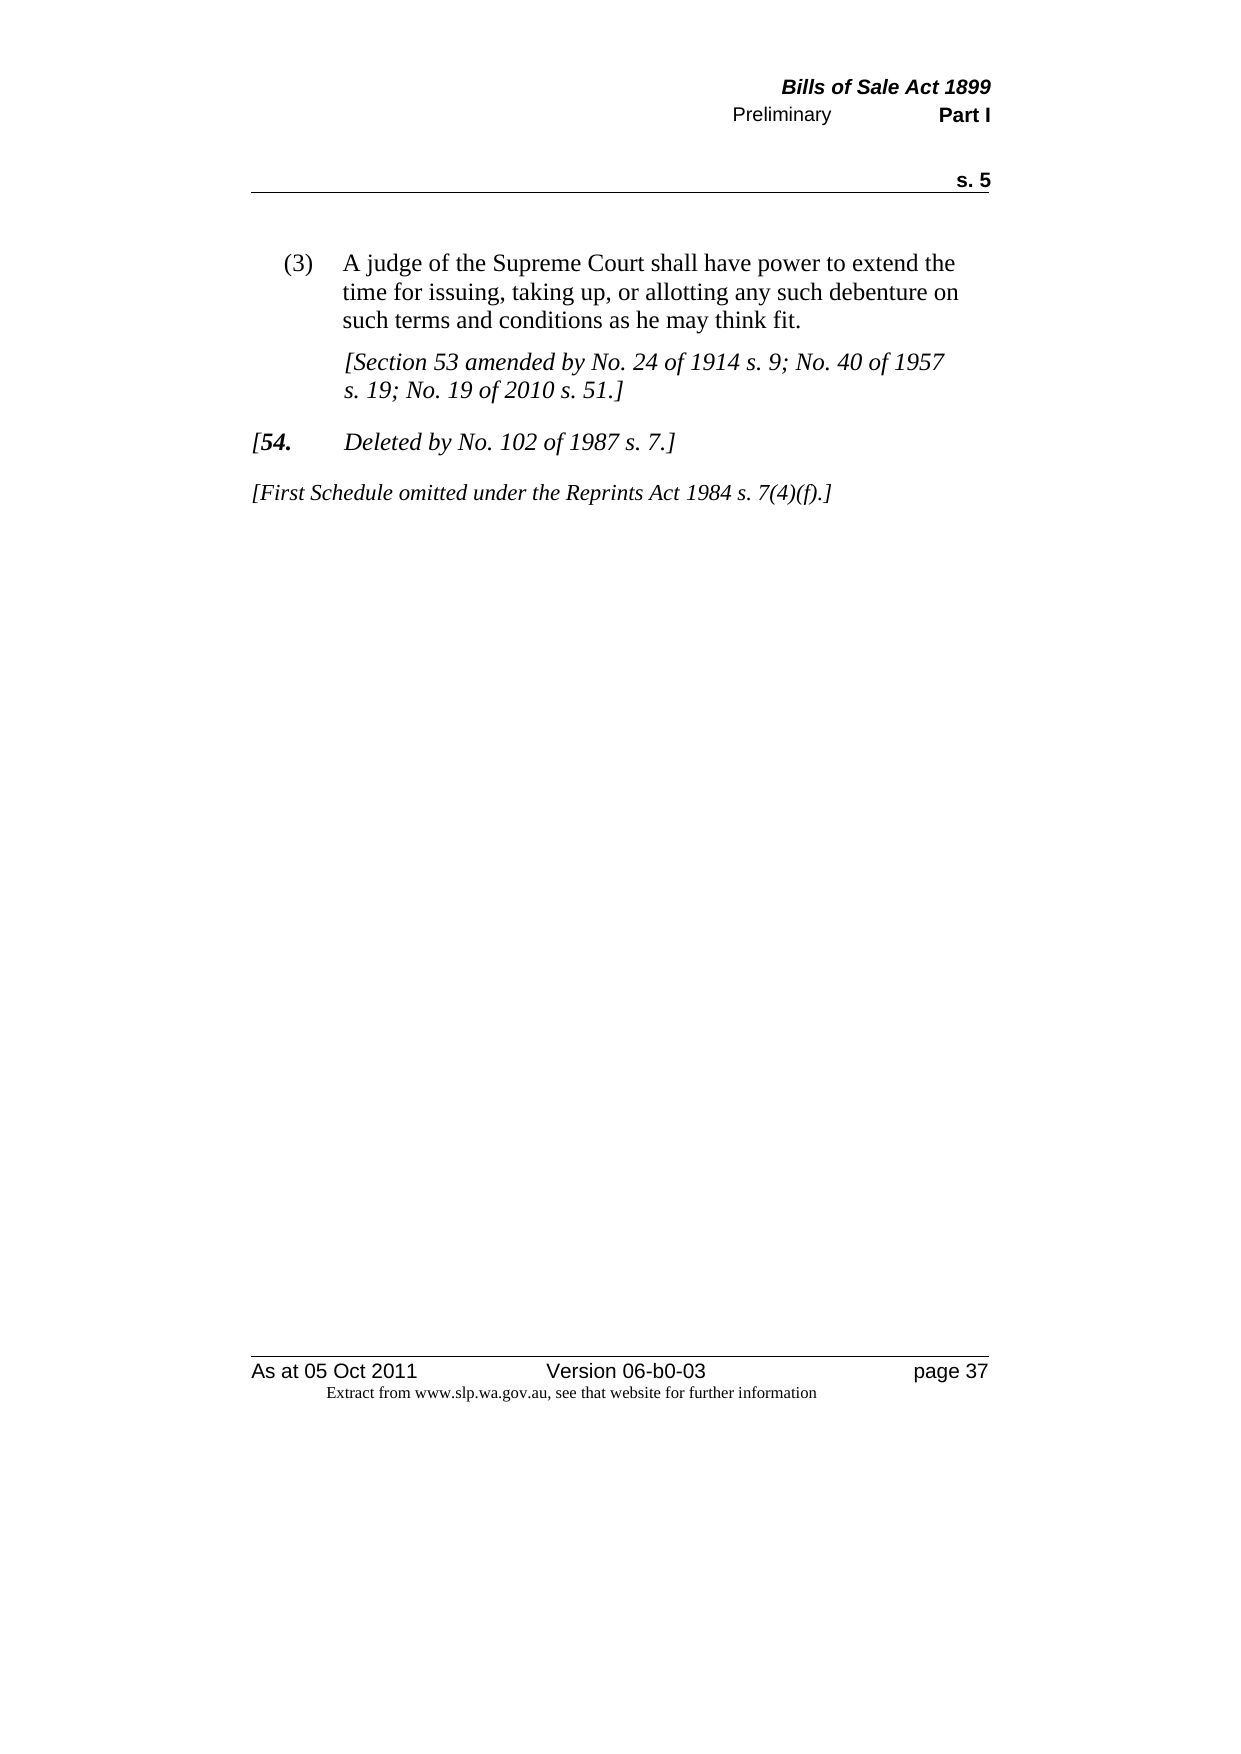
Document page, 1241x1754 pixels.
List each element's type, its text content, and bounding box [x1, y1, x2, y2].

text [54. Deleted by No. 102 of 1987 s. 7.] [251, 427, 989, 456]
text (3) A judge of the Supreme Court shall have power to extend the time for issuing, taking up, or allotting any such debenture on such terms and conditions as he may think fit. [251, 248, 989, 334]
text [First Schedule omitted under the Reprints Act 1984 s. 7(4)(f).] [251, 479, 989, 505]
text [Section 53 amended by No. 24 of 1914 s. 9; No. 40 of 1957 s. 19; No. 19 of 2010 s. 51.] [251, 347, 989, 404]
